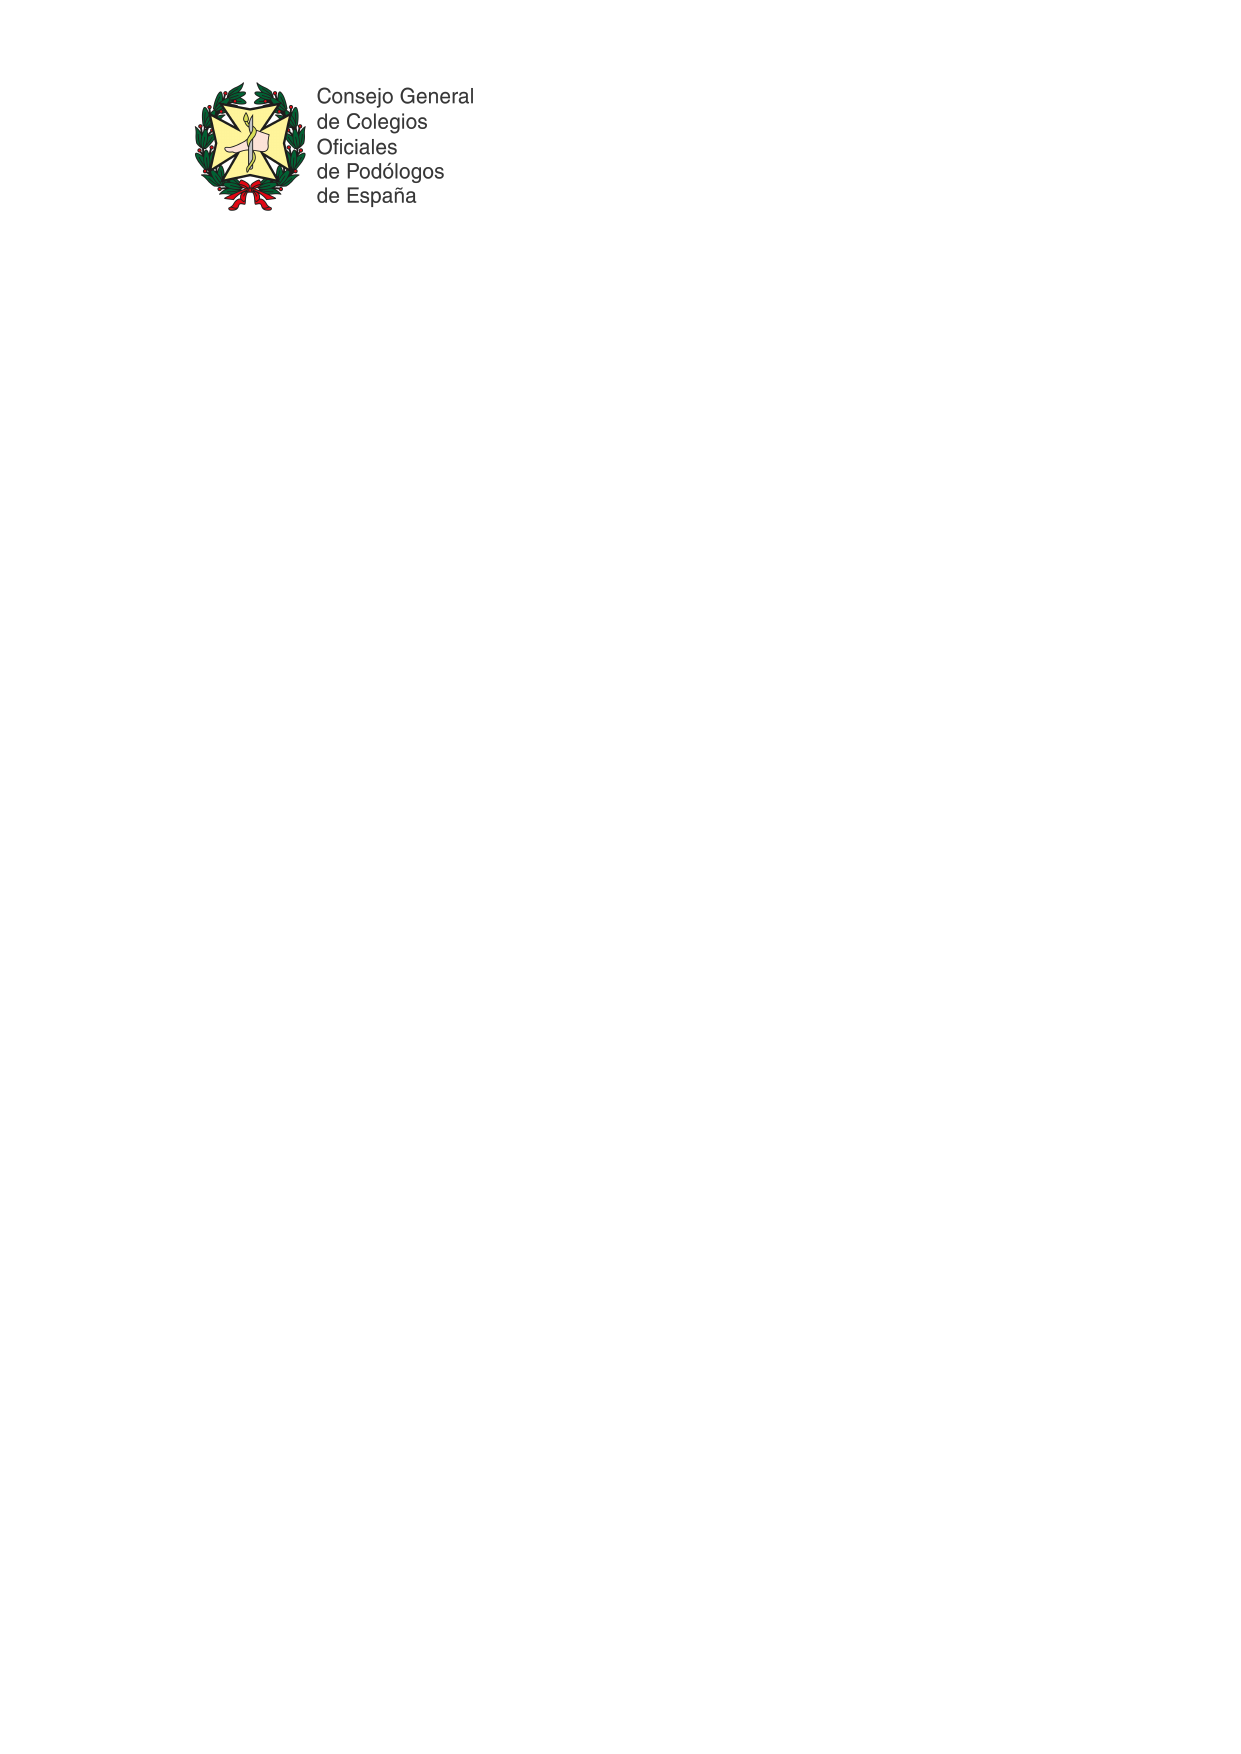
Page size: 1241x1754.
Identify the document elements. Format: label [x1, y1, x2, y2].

picture [177, 73, 490, 220]
